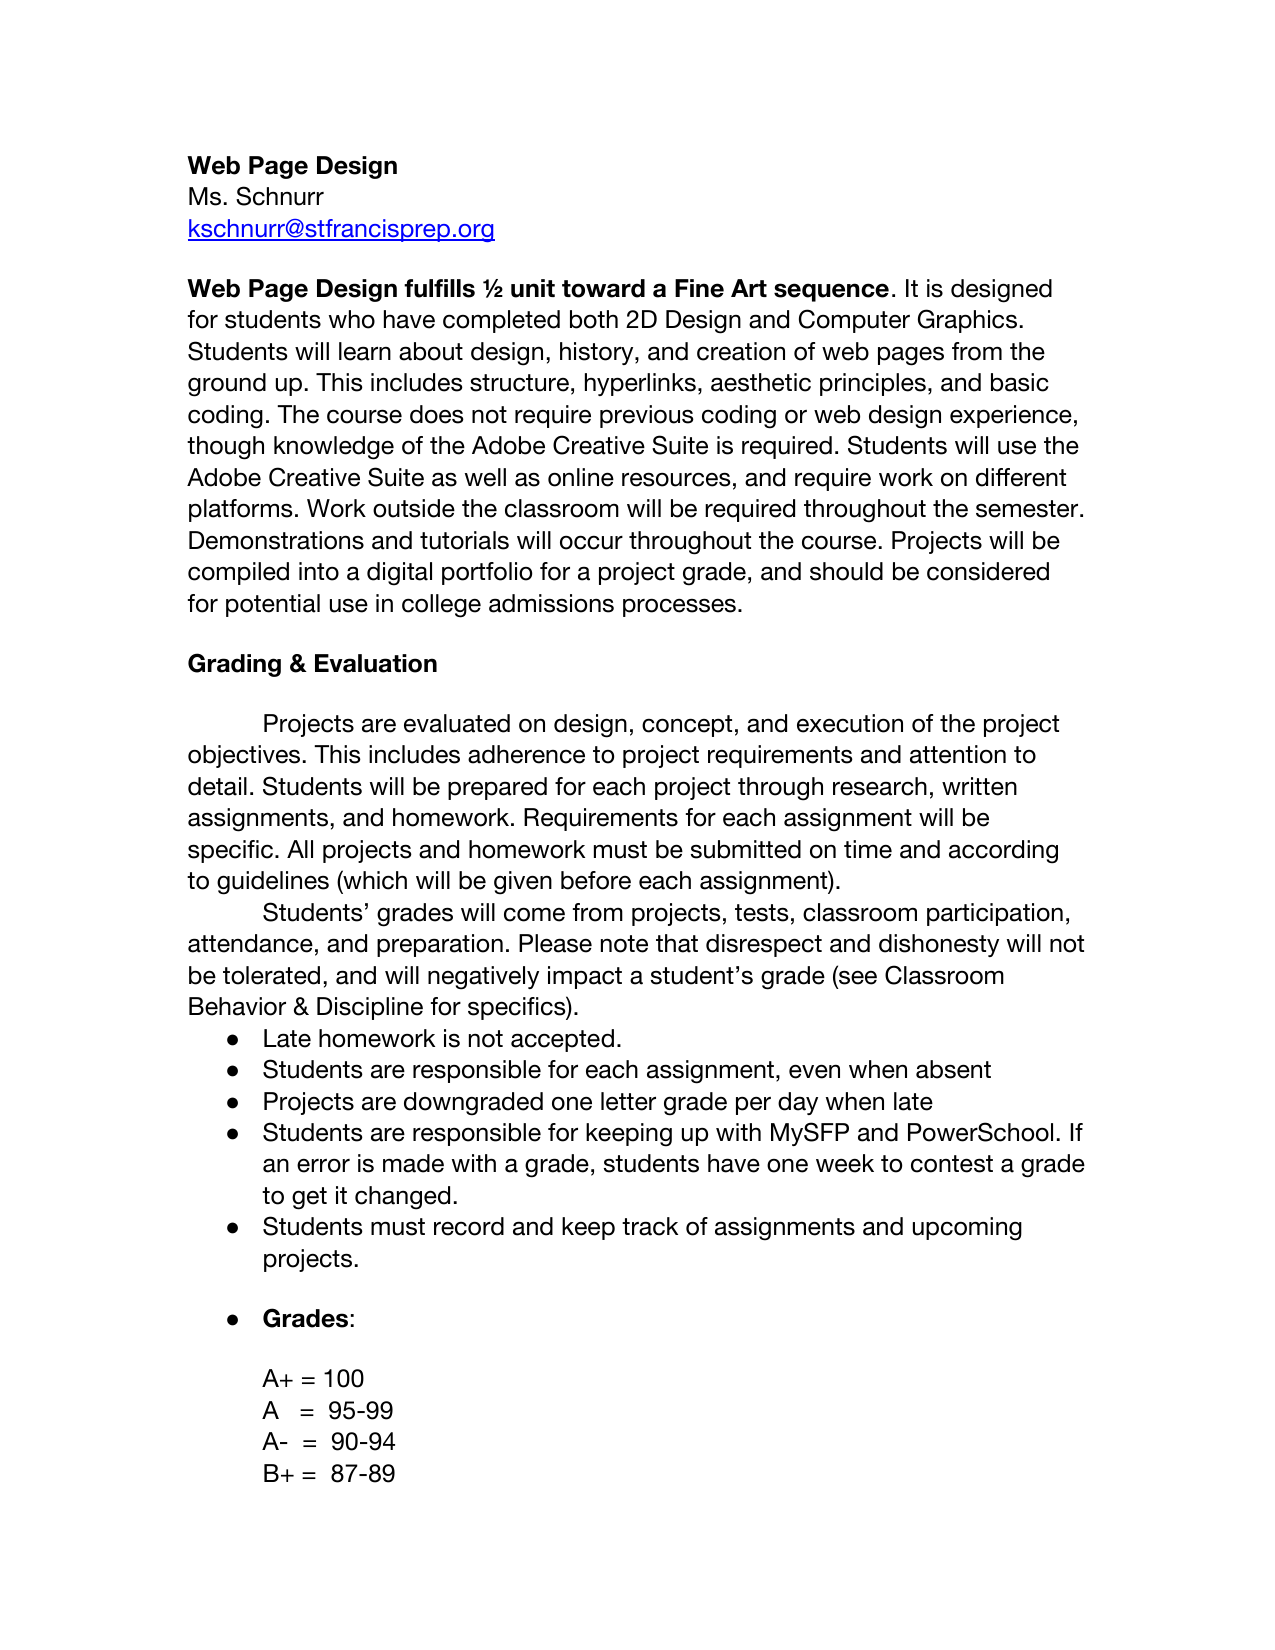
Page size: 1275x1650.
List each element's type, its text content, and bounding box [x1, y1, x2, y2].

list Students must record and keep track of assignments and upcoming projects. [225, 1211, 1087, 1274]
text Web Page Design fulfills ½ unit toward a Fine Art sequence. It is designed for students who have completed both 2D Design and Computer Graphics. Students will learn about design, history, and creation of web pages from the ground up. This includes structure, hyperlinks, aesthetic principles, and basic coding. The course does not require previous coding or web design experience, though knowledge of the Adobe Creative Suite is required. Students will use the Adobe Creative Suite as well as online resources, and require work on different platforms. Work outside the classroom will be required throughout the semester. Demonstrations and tutorials will occur throughout the course. Projects will be compiled into a digital portfolio for a project grade, and should be considered for potential use in college admissions processes. [187, 273, 1087, 619]
text A = 95-99 [262, 1395, 1087, 1426]
list = 90-94 [262, 1426, 1087, 1458]
list Students are responsible for each assignment, even when absent [225, 1054, 1087, 1086]
text Grading & Evaluation [187, 648, 1087, 679]
text A+ = 100 [262, 1363, 1087, 1395]
text Ms. Schnurr [187, 181, 1087, 213]
list Late homework is not accepted. [225, 1023, 1087, 1054]
text Projects are evaluated on design, concept, and execution of the project objectives. This includes adherence to project requirements and attention to detail. Students will be prepared for each project through research, written assignments, and homework. Requirements for each assignment will be specific. All projects and homework must be submitted on time and according to guidelines (which will be given before each assignment). [187, 708, 1087, 897]
text B+ = 87-89 [262, 1458, 1087, 1489]
text Students’ grades will come from projects, tests, classroom participation, attendance, and preparation. Please note that disrespect and dishonesty will not be tolerated, and will negatively impact a student’s grade (see Classroom Behavior & Discipline for specifics). [187, 897, 1087, 1023]
text kschnurr@stfrancisprep.org [187, 213, 1087, 244]
list Projects are downgraded one letter grade per day when late [225, 1086, 1087, 1117]
text Web Page Design [187, 150, 1087, 181]
list Students are responsible for keeping up with MySFP and PowerSchool. If an error is made with a grade, students have one week to contest a grade to get it changed. [225, 1117, 1087, 1211]
list Grades: [225, 1303, 1087, 1334]
